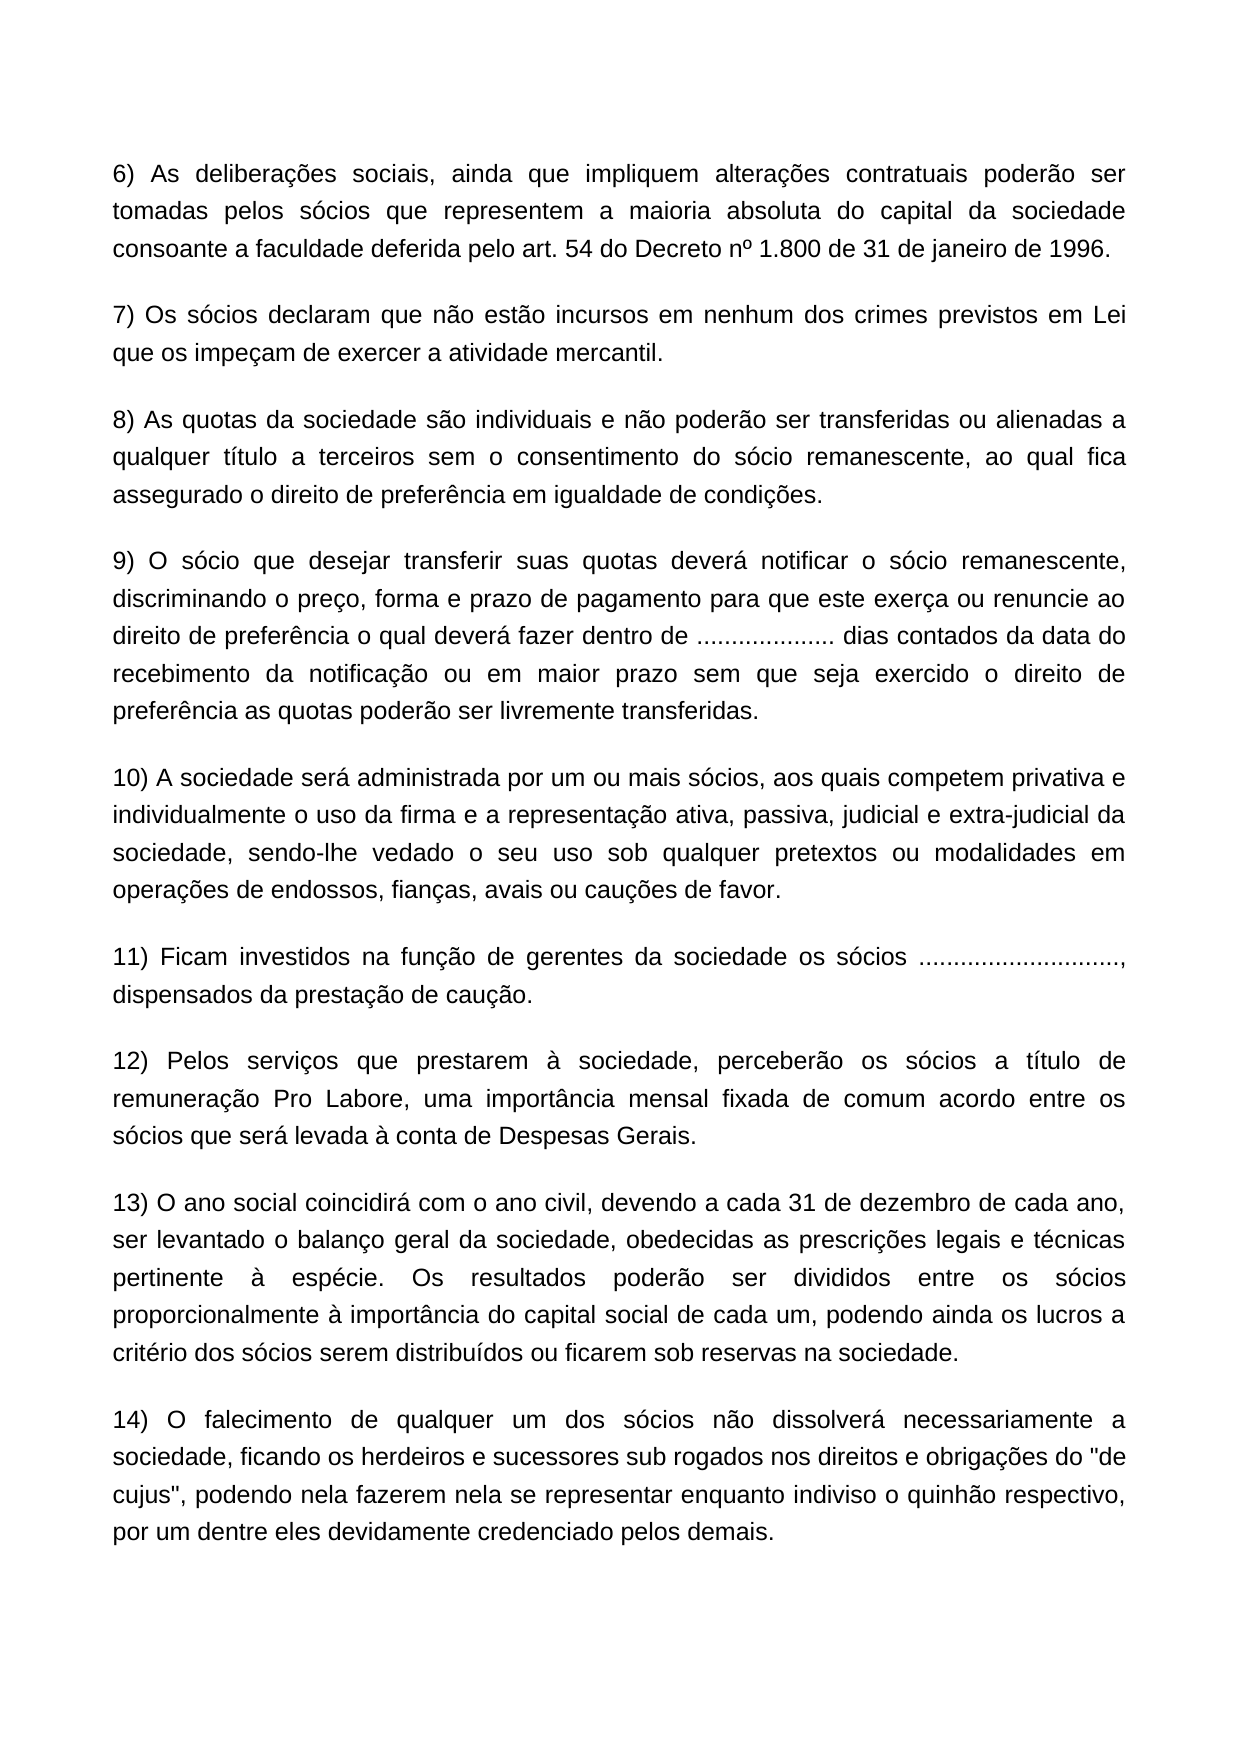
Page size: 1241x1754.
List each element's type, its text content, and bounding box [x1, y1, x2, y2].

text 12) Pelos serviços que prestarem à sociedade, perceberão os sócios a título de remuneração Pro Labore, uma importância mensal fixada de comum acordo entre os sócios que será levada à conta de Despesas Gerais. [112, 1037, 1128, 1150]
text 10) A sociedade será administrada por um ou mais sócios, aos quais competem privativa e individualmente o uso da firma e a representação ativa, passiva, judicial e extra-judicial da sociedade, sendo-lhe vedado o seu uso sob qualquer pretextos ou modalidades em operações de endossos, fianças, avais ou cauções de favor. [112, 754, 1128, 904]
text 14) O falecimento de qualquer um dos sócios não dissolverá necessariamente a sociedade, ficando os herdeiros e sucessores sub rogados nos direitos e obrigações do "de cujus", podendo nela fazerem nela se representar enquanto indiviso o quinhão respectivo, por um dentre eles devidamente credenciado pelos demais. [112, 1396, 1128, 1546]
text 13) O ano social coincidirá com o ano civil, devendo a cada 31 de dezembro de cada ano, ser levantado o balanço geral da sociedade, obedecidas as prescrições legais e técnicas pertinente à espécie. Os resultados poderão ser divididos entre os sócios proporcionalmente à importância do capital social de cada um, podendo ainda os lucros a critério dos sócios serem distribuídos ou ficarem sob reservas na sociedade. [112, 1179, 1128, 1367]
text 9) O sócio que desejar transferir suas quotas deverá notificar o sócio remanescente, discriminando o preço, forma e prazo de pagamento para que este exerça ou renuncie ao direito de preferência o qual deverá fazer dentro de .................... dias contados da data do recebimento da notificação ou em maior prazo sem que seja exercido o direito de preferência as quotas poderão ser livremente transferidas. [112, 537, 1128, 725]
text 6) As deliberações sociais, ainda que impliquem alterações contratuais poderão ser tomadas pelos sócios que representem a maioria absoluta do capital da sociedade consoante a faculdade deferida pelo art. 54 do Decreto nº 1.800 de 31 de janeiro de 1996. [112, 150, 1128, 262]
text 7) Os sócios declaram que não estão incursos em nenhum dos crimes previstos em Lei que os impeçam de exercer a atividade mercantil. [112, 292, 1128, 367]
text 11) Ficam investidos na função de gerentes da sociedade os sócios ............................., dispensados da prestação de caução. [112, 933, 1128, 1008]
text 8) As quotas da sociedade são individuais e não poderão ser transferidas ou alienadas a qualquer título a terceiros sem o consentimento do sócio remanescente, ao qual fica assegurado o direito de preferência em igualdade de condições. [112, 396, 1128, 508]
